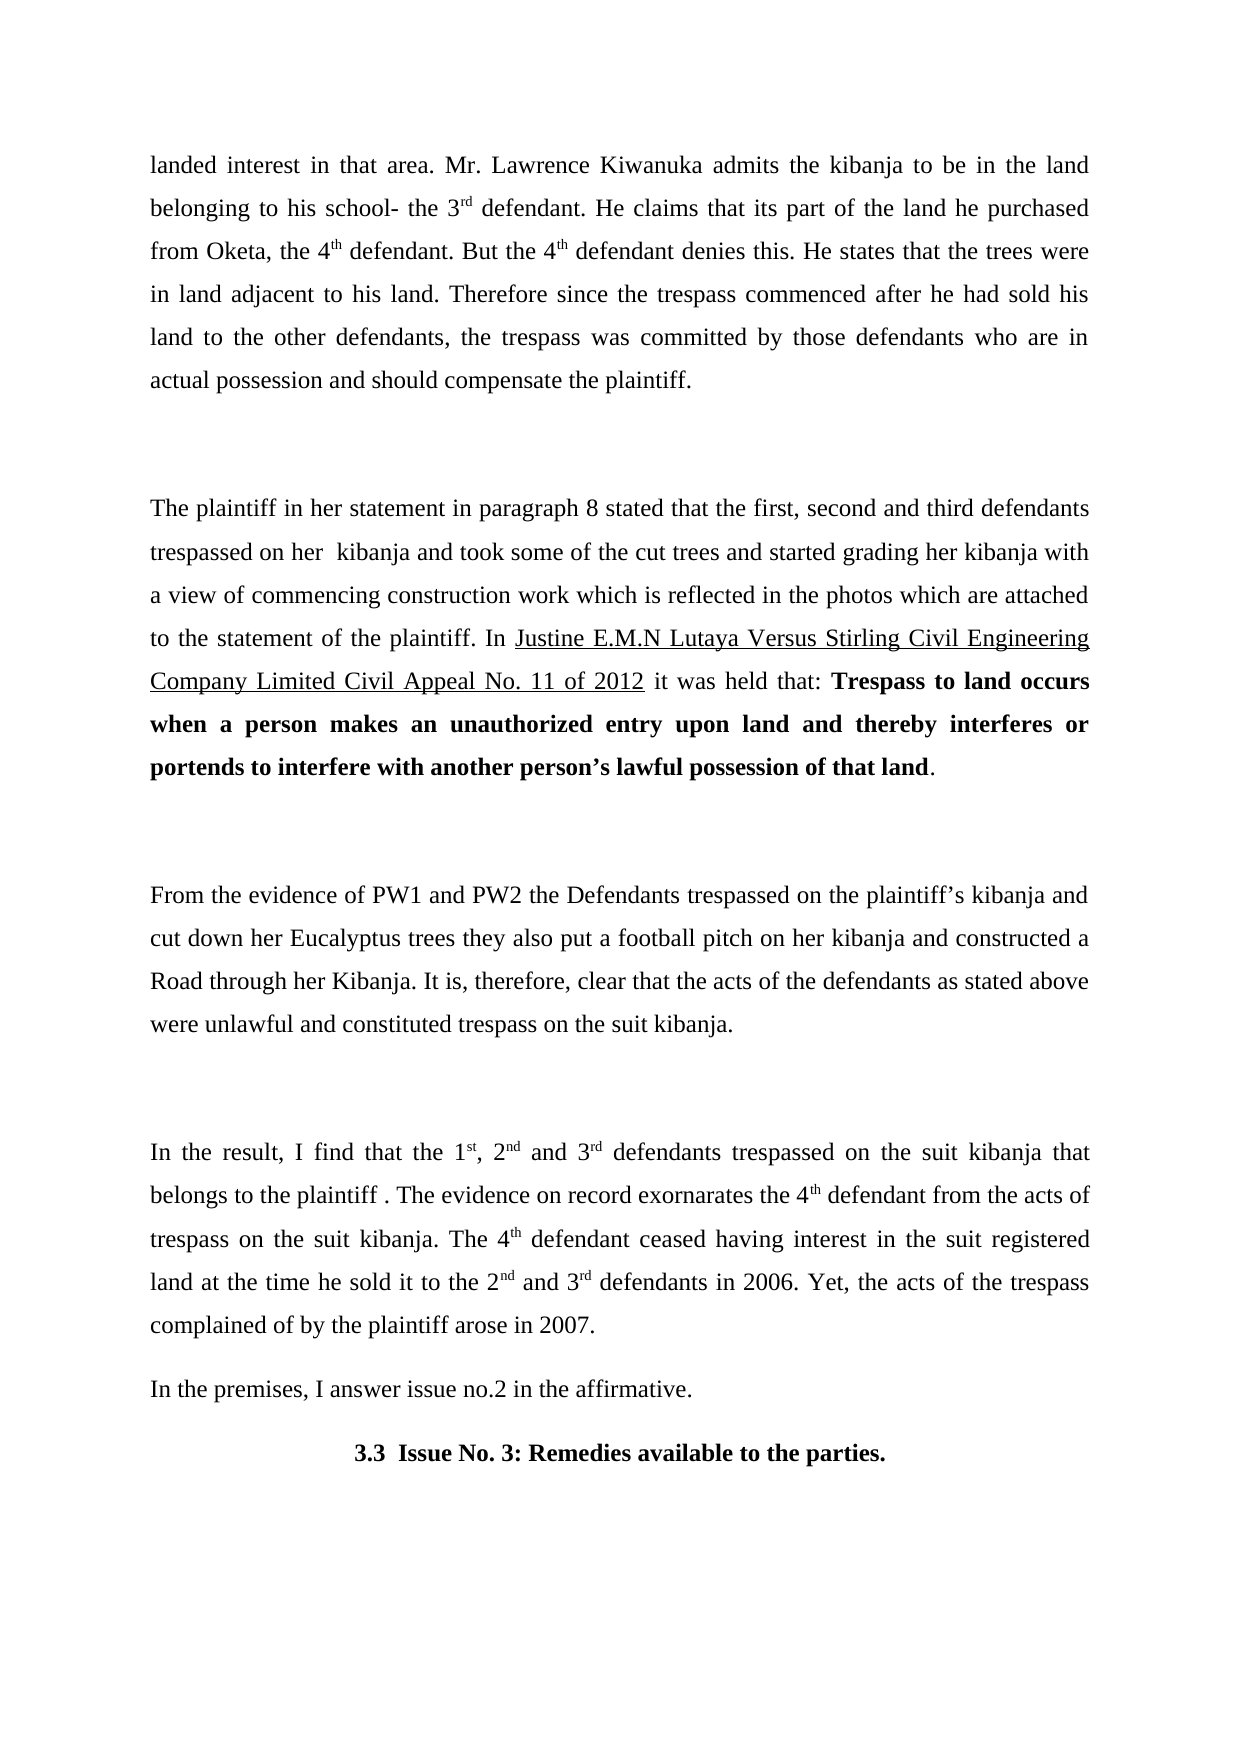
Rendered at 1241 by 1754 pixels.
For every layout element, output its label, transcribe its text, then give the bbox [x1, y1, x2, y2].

text In the premises, I answer issue no.2 in the affirmative. [150, 1374, 1090, 1403]
text In the result, I find that the 1st, 2nd and 3rd defendants trespassed on the suit kibanja that belongs to the plaintiff . The evidence on record exornarates the 4th defendant from the acts of trespass on the suit kibanja. The 4th defendant ceased having interest in the suit registered land at the time he sold it to the 2nd and 3rd defendants in 2006. Yet, the acts of the trespass complained of by the plaintiff arose in 2007. [150, 1137, 1090, 1339]
text 3.3 Issue No. 3: Remedies available to the parties. [150, 1438, 1090, 1467]
text From the evidence of PW1 and PW2 the Defendants trespassed on the plaintiff’s kibanja and cut down her Eucalyptus trees they also put a football pitch on her kibanja and constructed a Road through her Kibanja. It is, therefore, clear that the acts of the defendants as stated above were unlawful and constituted trespass on the suit kibanja. [150, 880, 1090, 1038]
text The plaintiff in her statement in paragraph 8 stated that the first, second and third defendants trespassed on her kibanja and took some of the cut trees and started grading her kibanja with a view of commencing construction work which is reflected in the photos which are attached to the statement of the plaintiff. In Justine E.M.N Lutaya Versus Stirling Civil Engineering Company Limited Civil Appeal No. 11 of 2012 it was held that: Trespass to land occurs when a person makes an unauthorized entry upon land and thereby interferes or portends to interfere with another person’s lawful possession of that land. [150, 493, 1090, 781]
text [150, 150, 1090, 394]
